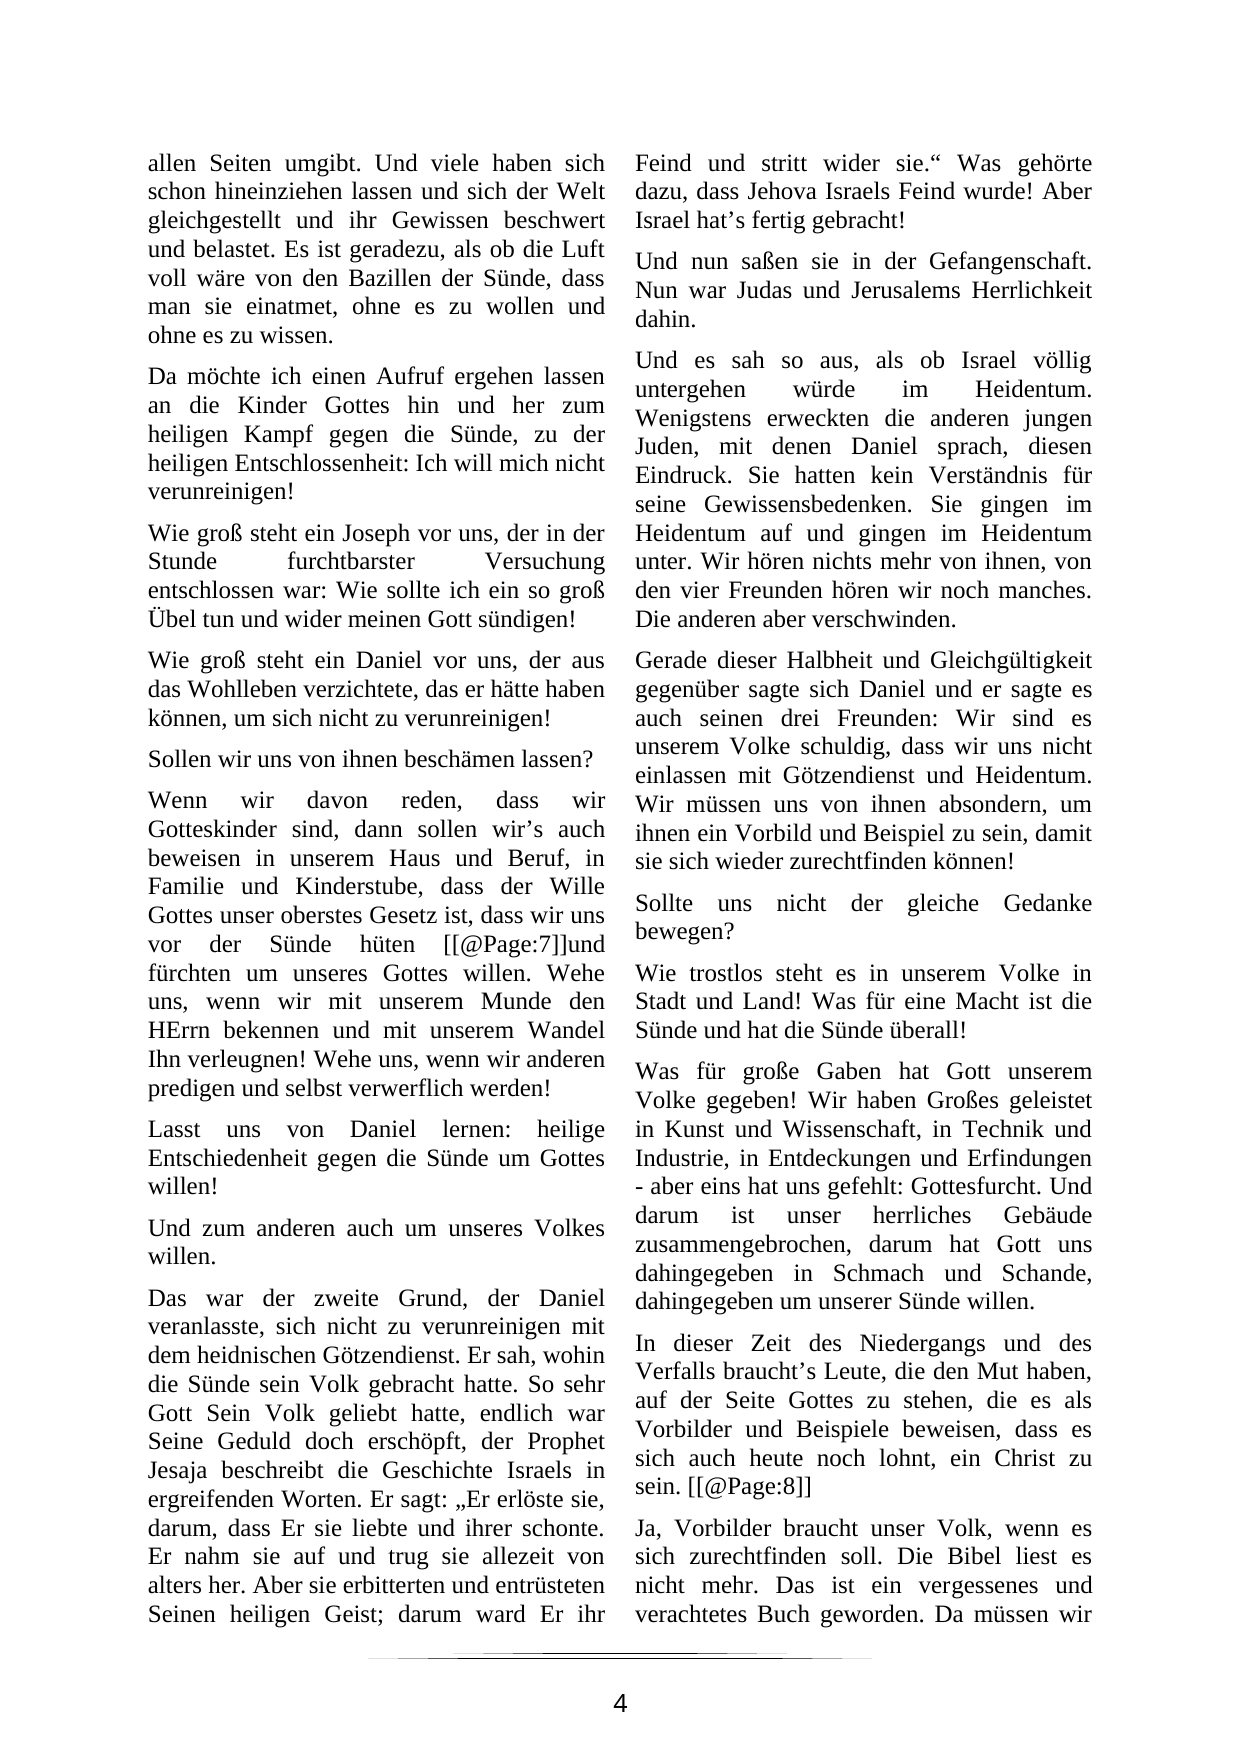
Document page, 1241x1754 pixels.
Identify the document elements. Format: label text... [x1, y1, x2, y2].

text Wenn wir davon reden, dass wir Gotteskinder sind, dann sollen wir’s auch beweisen in unserem Haus und Beruf, in Familie und Kinderstube, dass der Wille Gottes unser oberstes Gesetz ist, dass wir uns vor der Sünde hüten [[@Page:7]]und fürchten um unseres Gottes willen. Wehe uns, wenn wir mit unserem Munde den HErrn bekennen und mit unserem Wandel Ihn verleugnen! Wehe uns, wenn wir anderen predigen und selbst verwerflich werden! [148, 785, 605, 1101]
text Und nun saßen sie in der Gefangenschaft. Nun war Judas und Jerusalems Herrlichkeit dahin. [635, 246, 1093, 333]
text Wie groß steht ein Joseph vor uns, der in der Stunde furchtbarster Versuchung entschlossen war: Wie sollte ich ein so groß Übel tun und wider meinen Gott sündigen! [148, 518, 605, 633]
text Was für große Gaben hat Gott unserem Volke gegeben! Wir haben Großes geleistet in Kunst und Wissenschaft, in Technik und Industrie, in Entdeckungen und Erfindungen - aber eins hat uns gefehlt: Gottesfurcht. Und darum ist unser herrliches Gebäude zusammengebrochen, darum hat Gott uns dahingegeben in Schmach und Schande, dahingegeben um unserer Sünde willen. [635, 1056, 1093, 1315]
text Das war der zweite Grund, der Daniel veranlasste, sich nicht zu verunreinigen mit dem heidnischen Götzendienst. Er sah, wohin die Sünde sein Volk gebracht hatte. So sehr Gott Sein Volk geliebt hatte, endlich war Seine Geduld doch erschöpft, der Prophet Jesaja beschreibt die Geschichte Israels in ergreifenden Worten. Er sagt: „Er erlöste sie, darum, dass Er sie liebte und ihrer schonte. Er nahm sie auf und trug sie allezeit von alters her. Aber sie erbitterten und entrüsteten Seinen heiligen Geist; darum ward Er ihr Feind und stritt wider sie.“ Was gehörte dazu, dass Jehova Israels Feind wurde! Aber Israel hat’s fertig gebracht! [635, 148, 1093, 234]
text Lasst uns von Daniel lernen: heilige Entschiedenheit gegen die Sünde um Gottes willen! [148, 1114, 605, 1200]
text Gerade dieser Halbheit und Gleichgültigkeit gegenüber sagte sich Daniel und er sagte es auch seinen drei Freunden: Wir sind es unserem Volke schuldig, dass wir uns nicht einlassen mit Götzendienst und Heidentum. Wir müssen uns von ihnen absondern, um ihnen ein Vorbild und Beispiel zu sein, damit sie sich wieder zurechtfinden können! [635, 645, 1093, 875]
text Wie trostlos steht es in unserem Volke in Stadt und Land! Was für eine Macht ist die Sünde und hat die Sünde überall! [635, 958, 1093, 1044]
text Und es sah so aus, als ob Israel völlig untergehen würde im Heidentum. Wenigstens erweckten die anderen jungen Juden, mit denen Daniel sprach, diesen Eindruck. Sie hatten kein Verständnis für seine Gewissensbedenken. Sie gingen im Heidentum auf und gingen im Heidentum unter. Wir hören nichts mehr von ihnen, von den vier Freunden hören wir noch manches. Die anderen aber verschwinden. [635, 345, 1093, 633]
text Da möchte ich einen Aufruf ergehen lassen an die Kinder Gottes hin und her zum heiligen Kampf gegen die Sünde, zu der heiligen Entschlossenheit: Ich will mich nicht verunreinigen! [148, 361, 605, 505]
text Wie groß steht ein Daniel vor uns, der aus das Wohlleben verzichtete, das er hätte haben können, um sich nicht zu verunreinigen! [148, 645, 605, 731]
text Das war der zweite Grund, der Daniel veranlasste, sich nicht zu verunreinigen mit dem heidnischen Götzendienst. Er sah, wohin die Sünde sein Volk gebracht hatte. So sehr Gott Sein Volk geliebt hatte, endlich war Seine Geduld doch erschöpft, der Prophet Jesaja beschreibt die Geschichte Israels in ergreifenden Worten. Er sagt: „Er erlöste sie, darum, dass Er sie liebte und ihrer schonte. Er nahm sie auf und trug sie allezeit von alters her. Aber sie erbitterten und entrüsteten Seinen heiligen Geist; darum ward Er ihr Feind und stritt wider sie.“ Was gehörte dazu, dass Jehova Israels Feind wurde! Aber Israel hat’s fertig gebracht! [148, 1283, 605, 1628]
text Und zum anderen auch um unseres Volkes willen. [148, 1213, 605, 1270]
text Sollte uns nicht der gleiche Gedanke bewegen? [635, 888, 1093, 945]
text Sollen wir uns von ihnen beschämen lassen? [148, 744, 605, 773]
text In dieser Zeit des Niedergangs und des Verfalls braucht’s Leute, die den Mut haben, auf der Seite Gottes zu stehen, die es als Vorbilder und Beispiele beweisen, dass es sich auch heute noch lohnt, ein Christ zu sein. [[@Page:8]] [635, 1328, 1093, 1500]
